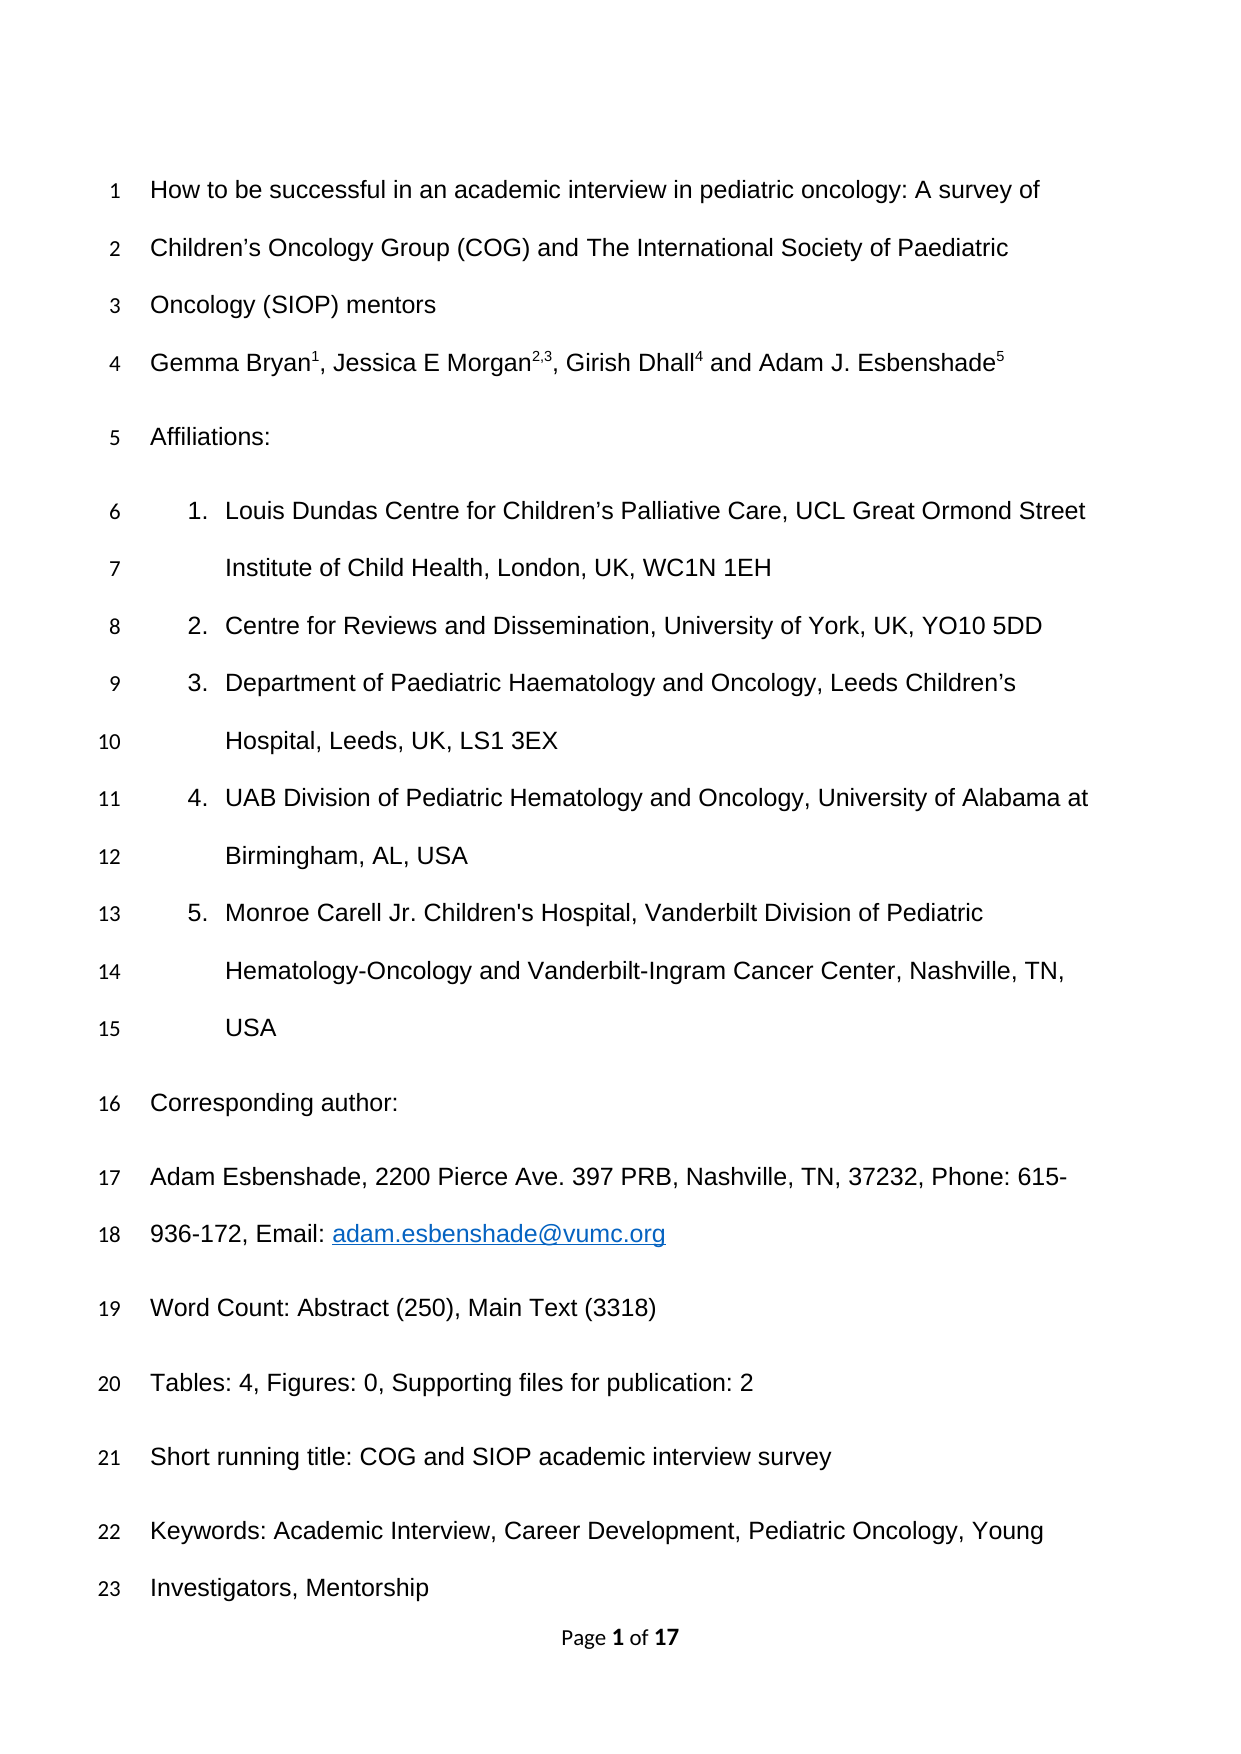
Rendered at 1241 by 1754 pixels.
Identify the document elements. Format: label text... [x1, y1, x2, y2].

list Monroe Carell Jr. Children's Hospital, Vanderbilt Division of Pediatric Hematology-Oncology and Vanderbilt-Ingram Cancer Center, Nashville, TN, USA [187, 898, 1090, 1042]
text Keywords: Academic Interview, Career Development, Pediatric Oncology, Young Investigators, Mentorship [150, 1516, 1090, 1602]
list Louis Dundas Centre for Children’s Palliative Care, UCL Great Ormond Street Institute of Child Health, London, UK, WC1N 1EH [187, 496, 1090, 582]
list Department of Paediatric Haematology and Oncology, Leeds Children’s Hospital, Leeds, UK, LS1 3EX [187, 668, 1090, 754]
text Gemma Bryan1, Jessica E Morgan2,3, Girish Dhall4 and Adam J. Esbenshade5 [150, 347, 1090, 376]
text Short running title: COG and SIOP academic interview survey [150, 1442, 1090, 1470]
subtitle How to be successful in an academic interview in pediatric oncology: A survey of Children’s Oncology Group (COG) and The International Society of Paediatric Oncology (SIOP) mentors [150, 175, 1090, 319]
text Corresponding author: [150, 1087, 1090, 1116]
text Tables: 4, Figures: 0, Supporting files for publication: 2 [150, 1367, 1090, 1396]
text Adam Esbenshade, 2200 Pierce Ave. 397 PRB, Nashville, TN, 37232, Phone: 615-936-172, Email: adam.esbenshade@vumc.org [150, 1162, 1090, 1248]
text Affiliations: [150, 422, 1090, 450]
list UAB Division of Pediatric Hematology and Oncology, University of Alabama at Birmingham, AL, USA [187, 783, 1090, 869]
list Centre for Reviews and Dissemination, University of York, UK, YO10 5DD [187, 611, 1090, 639]
text Word Count: Abstract (250), Main Text (3318) [150, 1293, 1090, 1322]
